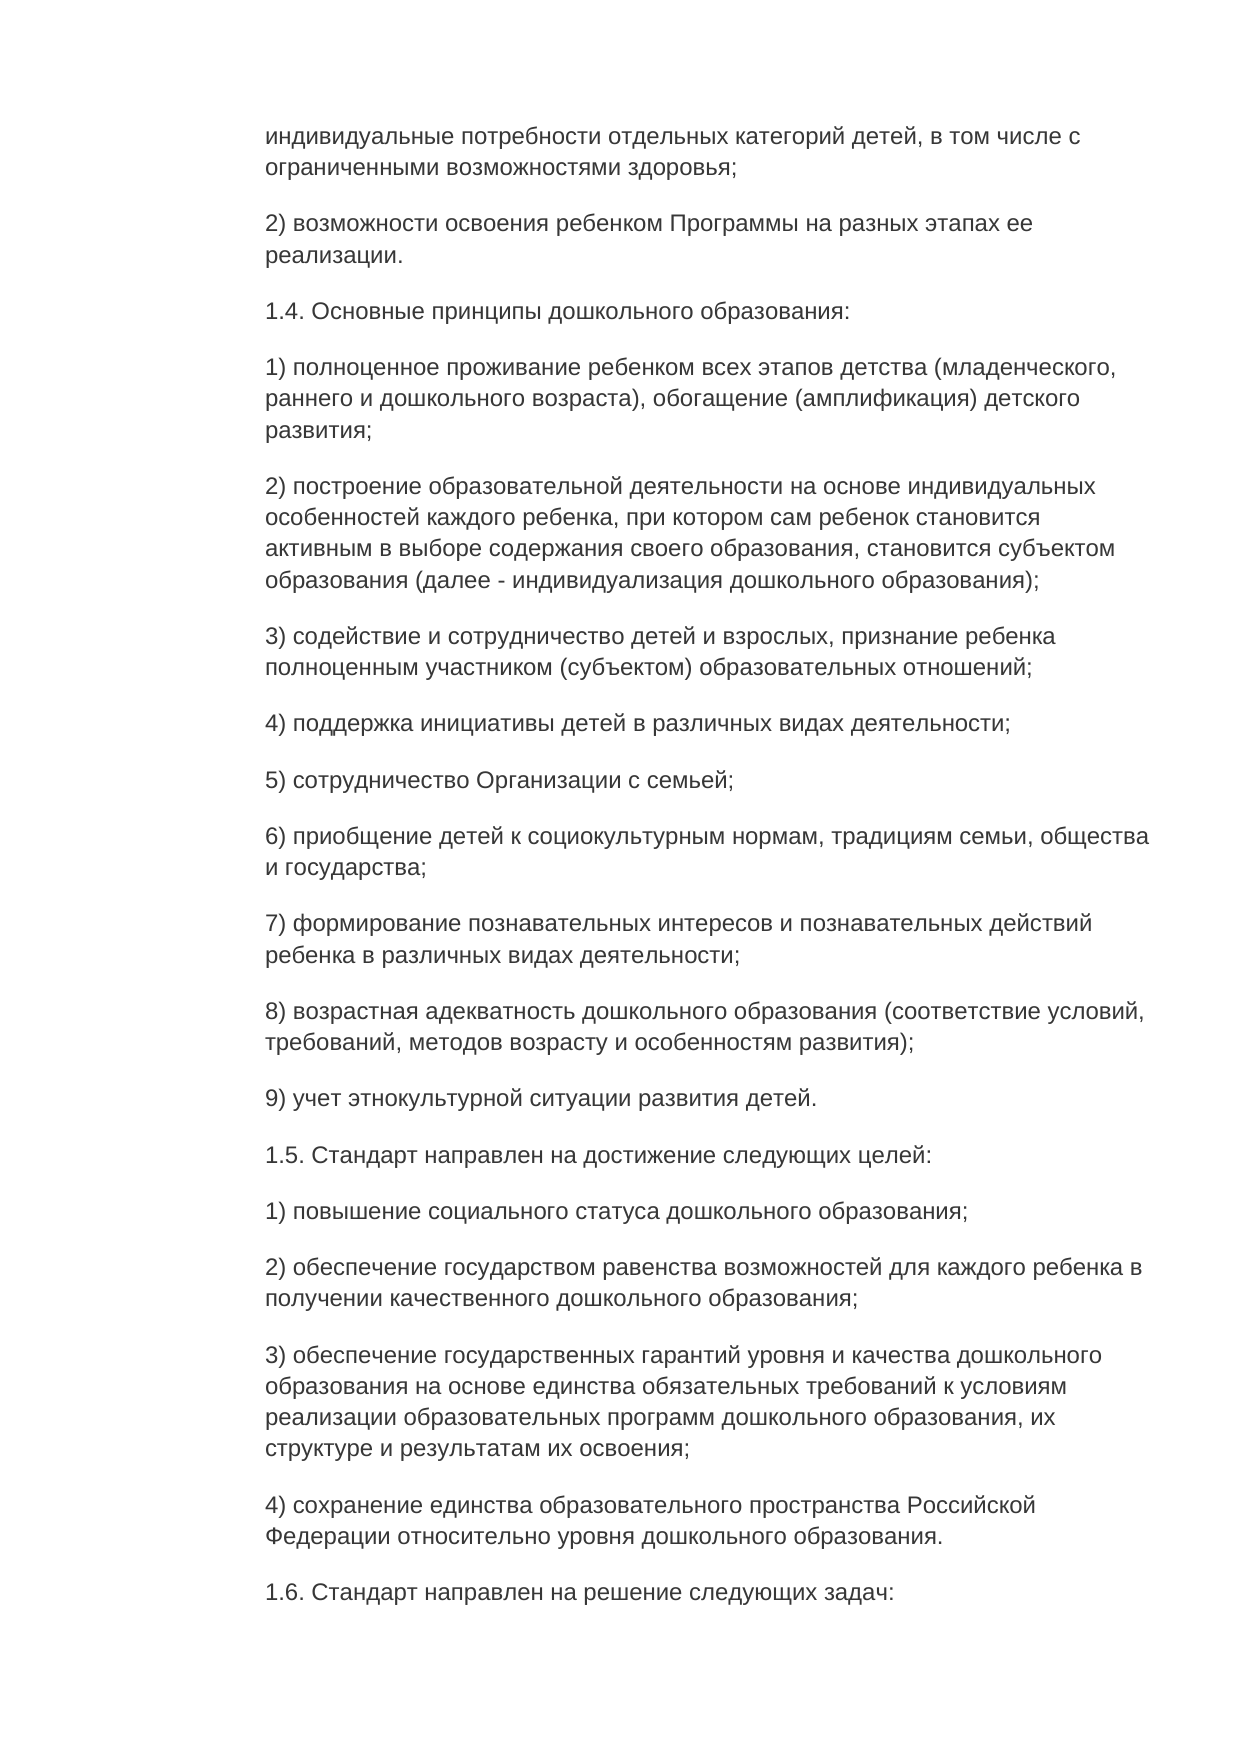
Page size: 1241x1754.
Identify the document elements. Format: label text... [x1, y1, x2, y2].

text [265, 118, 1152, 181]
text 2) обеспечение государством равенства возможностей для каждого ребенка в получении качественного дошкольного образования; [265, 1249, 1152, 1312]
text 2) возможности освоения ребенком Программы на разных этапах ее реализации. [265, 206, 1152, 268]
text 3) содействие и сотрудничество детей и взрослых, признание ребенка полноценным участником (субъектом) образовательных отношений; [265, 618, 1152, 681]
text 9) учет этнокультурной ситуации развития детей. [265, 1081, 1152, 1112]
text 8) возрастная адекватность дошкольного образования (соответствие условий, требований, методов возрасту и особенностям развития); [265, 993, 1152, 1056]
text 4) поддержка инициативы детей в различных видах деятельности; [265, 706, 1152, 737]
text 6) приобщение детей к социокультурным нормам, традициям семьи, общества и государства; [265, 818, 1152, 881]
text 3) обеспечение государственных гарантий уровня и качества дошкольного образования на основе единства обязательных требований к условиям реализации образовательных программ дошкольного образования, их структуре и результатам их освоения; [265, 1337, 1152, 1462]
text 1) повышение социального статуса дошкольного образования; [265, 1193, 1152, 1224]
text 7) формирование познавательных интересов и познавательных действий ребенка в различных видах деятельности; [265, 906, 1152, 968]
text 1.4. Основные принципы дошкольного образования: [265, 293, 1152, 324]
text 1) полноценное проживание ребенком всех этапов детства (младенческого, раннего и дошкольного возраста), обогащение (амплификация) детского развития; [265, 349, 1152, 443]
text 5) сотрудничество Организации с семьей; [265, 762, 1152, 793]
text 4) сохранение единства образовательного пространства Российской Федерации относительно уровня дошкольного образования. [265, 1487, 1152, 1549]
text 1.5. Стандарт направлен на достижение следующих целей: [265, 1137, 1152, 1168]
text 2) построение образовательной деятельности на основе индивидуальных особенностей каждого ребенка, при котором сам ребенок становится активным в выборе содержания своего образования, становится субъектом образования (далее - индивидуализация дошкольного образования); [265, 468, 1152, 593]
text 1.6. Стандарт направлен на решение следующих задач: [265, 1574, 1152, 1606]
